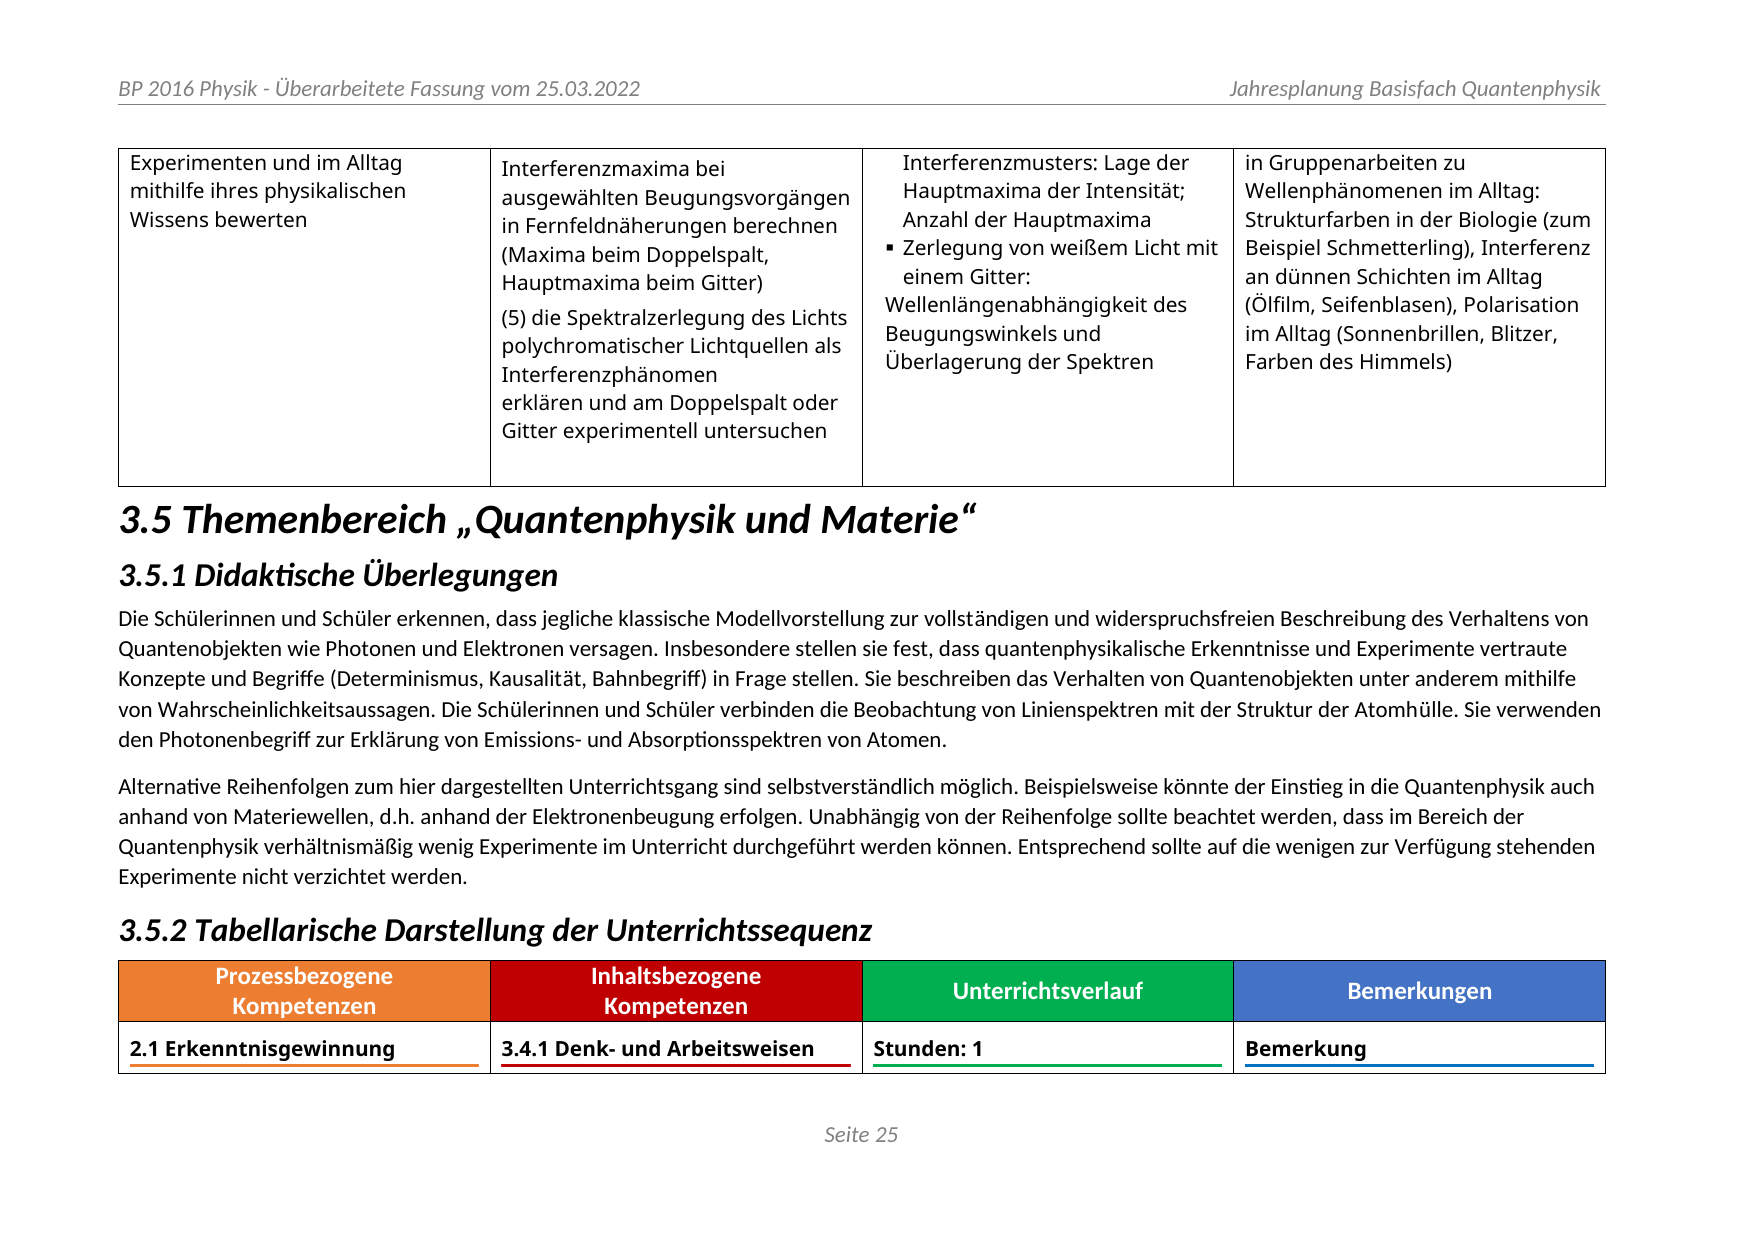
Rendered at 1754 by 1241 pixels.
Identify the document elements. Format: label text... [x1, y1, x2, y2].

table_header Prozessbezogene Kompetenzen [119, 961, 490, 1021]
list Themenbereich „Quantenphysik und Materie“ [118, 493, 1606, 543]
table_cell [863, 149, 1233, 486]
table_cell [491, 1022, 862, 1073]
text Alternative Reihenfolgen zum hier dargestellten Unterrichtsgang sind selbstverständlich möglich. Beispielsweise könnte der Einstieg in die Quantenphysik auch anhand von Materiewellen, d.h. anhand der Elektronenbeugung erfolgen. Unabhängig von der Reihenfolge sollte beachtet werden, dass im Bereich der Quantenphysik verhältnismäßig wenig Experimente im Unterricht durchgeführt werden können. Entsprechend sollte auf die wenigen zur Verfügung stehenden Experimente nicht verzichtet werden. [118, 772, 1606, 890]
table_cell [491, 149, 862, 486]
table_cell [119, 149, 490, 486]
table_header Inhaltsbezogene Kompetenzen [491, 961, 862, 1021]
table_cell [119, 1022, 490, 1073]
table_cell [1234, 149, 1605, 486]
list Didaktische Überlegungen [118, 554, 1606, 594]
list Tabellarische Darstellung der Unterrichtssequenz [118, 909, 1606, 950]
text Die Schülerinnen und Schüler erkennen, dass jegliche klassische Modellvorstellung zur vollständigen und widerspruchsfreien Beschreibung des Verhaltens von Quantenobjekten wie Photonen und Elektronen versagen. Insbesondere stellen sie fest, dass quantenphysikalische Erkenntnisse und Experimente vertraute Konzepte und Begriffe (Determinismus, Kausalität, Bahnbegriff) in Frage stellen. Sie beschreiben das Verhalten von Quantenobjekten unter anderem mithilfe von Wahrscheinlichkeitsaussagen. Die Schülerinnen und Schüler verbinden die Beobachtung von Linienspektren mit der Struktur der Atomhülle. Sie verwenden den Photonenbegriff zur Erklärung von Emissions- und Absorptionsspektren von Atomen. [118, 604, 1606, 753]
table_header Bemerkungen [1234, 961, 1605, 1021]
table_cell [863, 1022, 1233, 1073]
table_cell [1234, 1022, 1605, 1073]
table_header Unterrichtsverlauf [863, 961, 1233, 1021]
